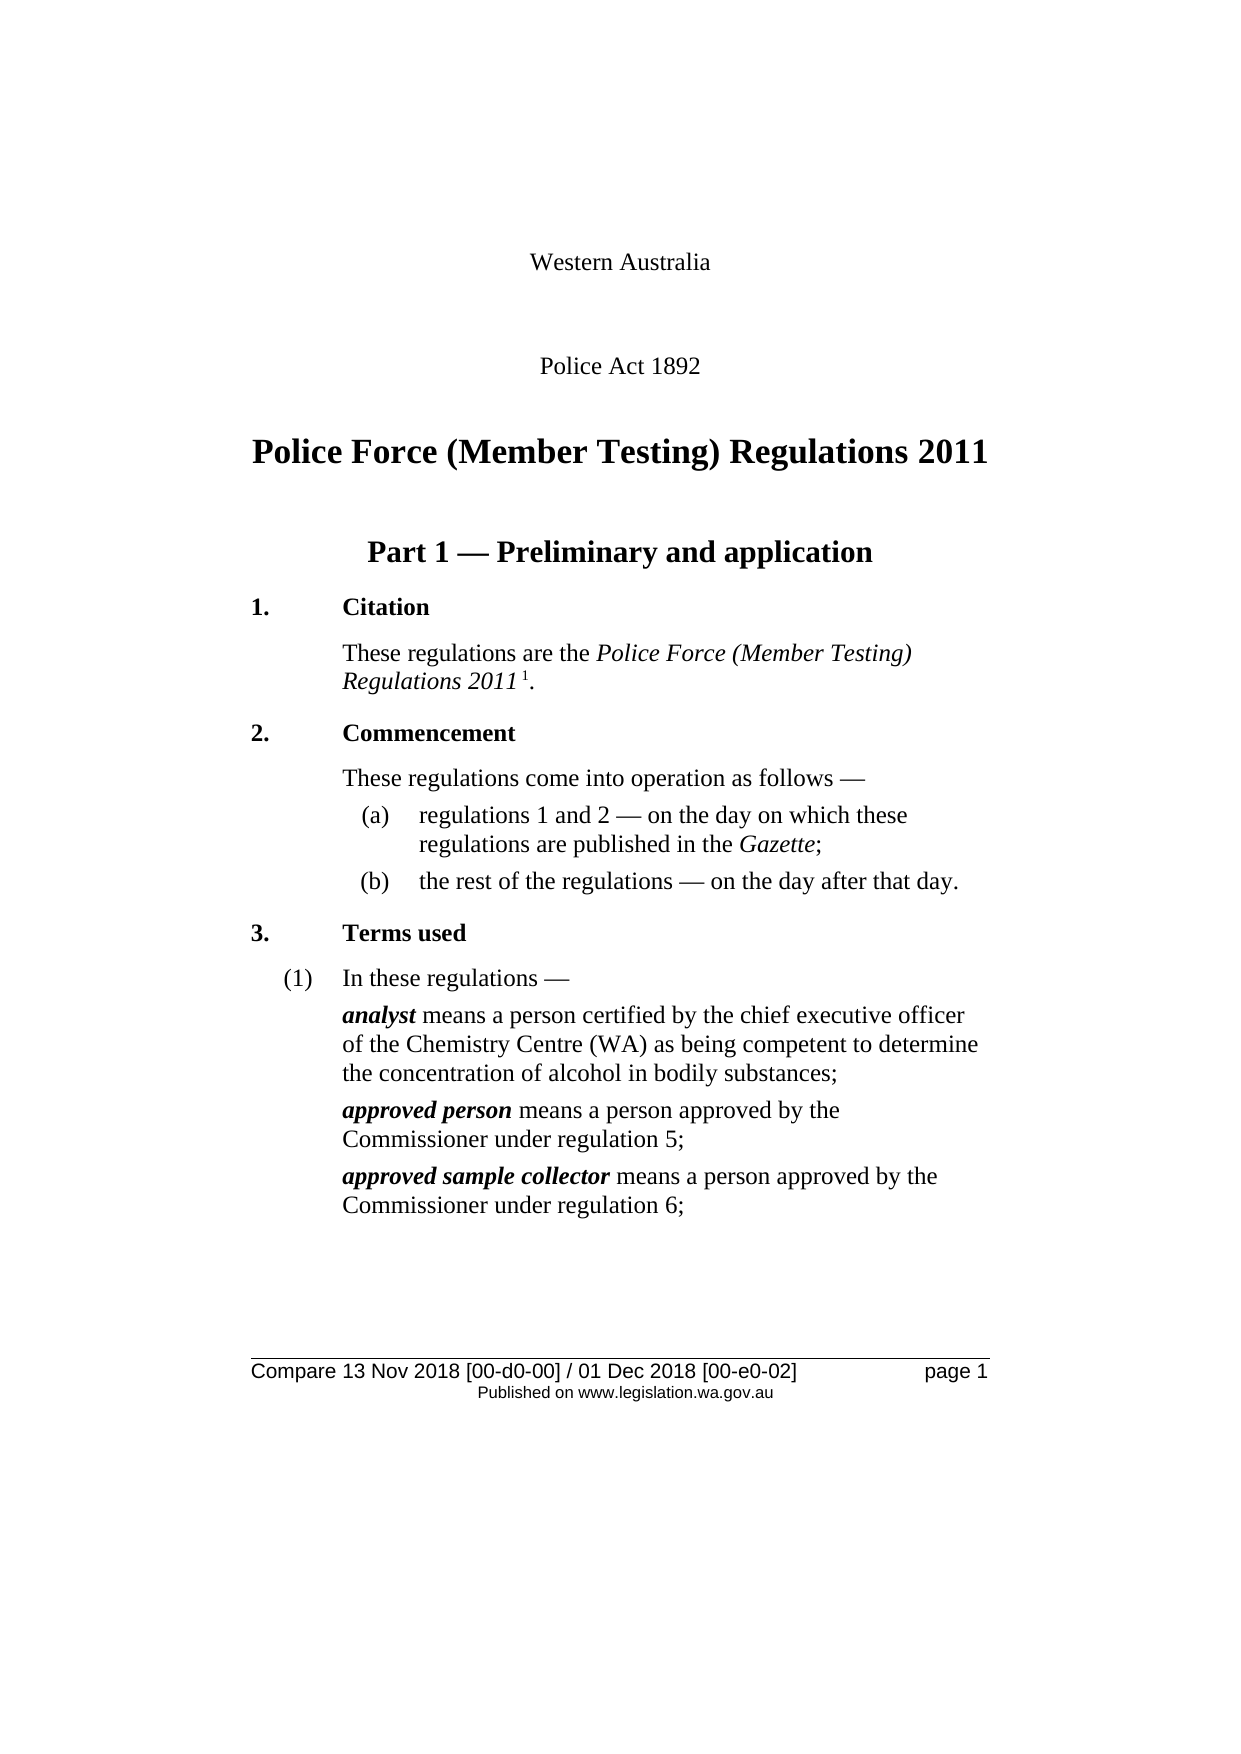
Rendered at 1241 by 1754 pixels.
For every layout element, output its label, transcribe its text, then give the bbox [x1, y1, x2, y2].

text approved person means a person approved by the Commissioner under regulation 5; [251, 1095, 990, 1153]
text analyst means a person certified by the chief executive officer of the Chemistry Centre (WA) as being competent to determine the concentration of alcohol in bodily substances; [251, 1001, 990, 1087]
text Police Act 1892 [251, 351, 990, 380]
text (1) In these regulations — [251, 963, 990, 992]
text These regulations come into operation as follows — [251, 763, 990, 792]
text These regulations are the Police Force (Member Testing) Regulations 2011 1. [251, 638, 990, 695]
text Western Australia [251, 247, 990, 276]
text Police Force (Member Testing) Regulations 2011 [251, 430, 990, 471]
subtitle 3. Terms used [251, 918, 990, 947]
text approved sample collector means a person approved by the Commissioner under regulation 6; [251, 1161, 990, 1218]
subtitle 1. Citation [251, 592, 990, 621]
subtitle 2. Commencement [251, 718, 990, 747]
subtitle Part 1 — Preliminary and application [251, 533, 990, 569]
text (b) the rest of the regulations — on the day after that day. [251, 866, 990, 895]
text (a) regulations 1 and 2 — on the day on which these regulations are published in the Gazette; [251, 801, 990, 858]
